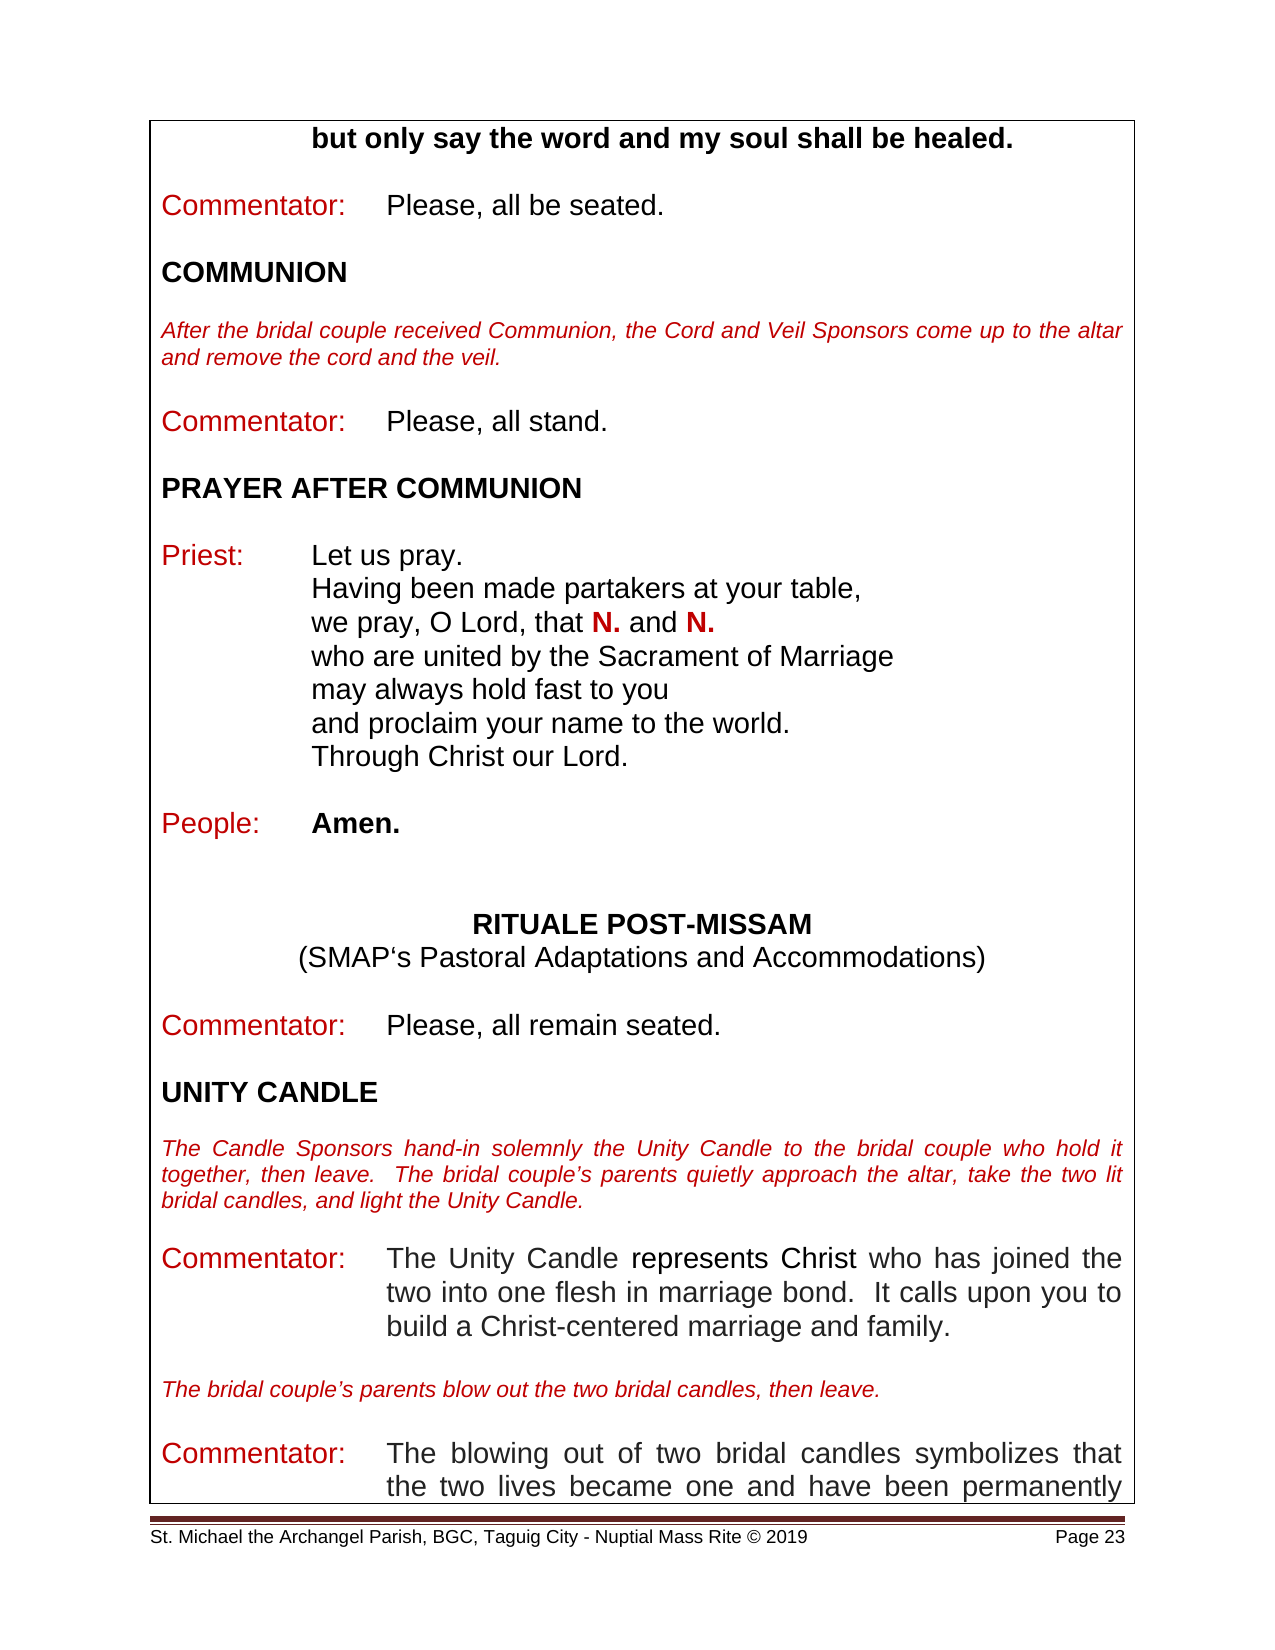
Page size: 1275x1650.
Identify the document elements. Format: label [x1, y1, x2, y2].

table_header [151, 121, 1134, 1503]
